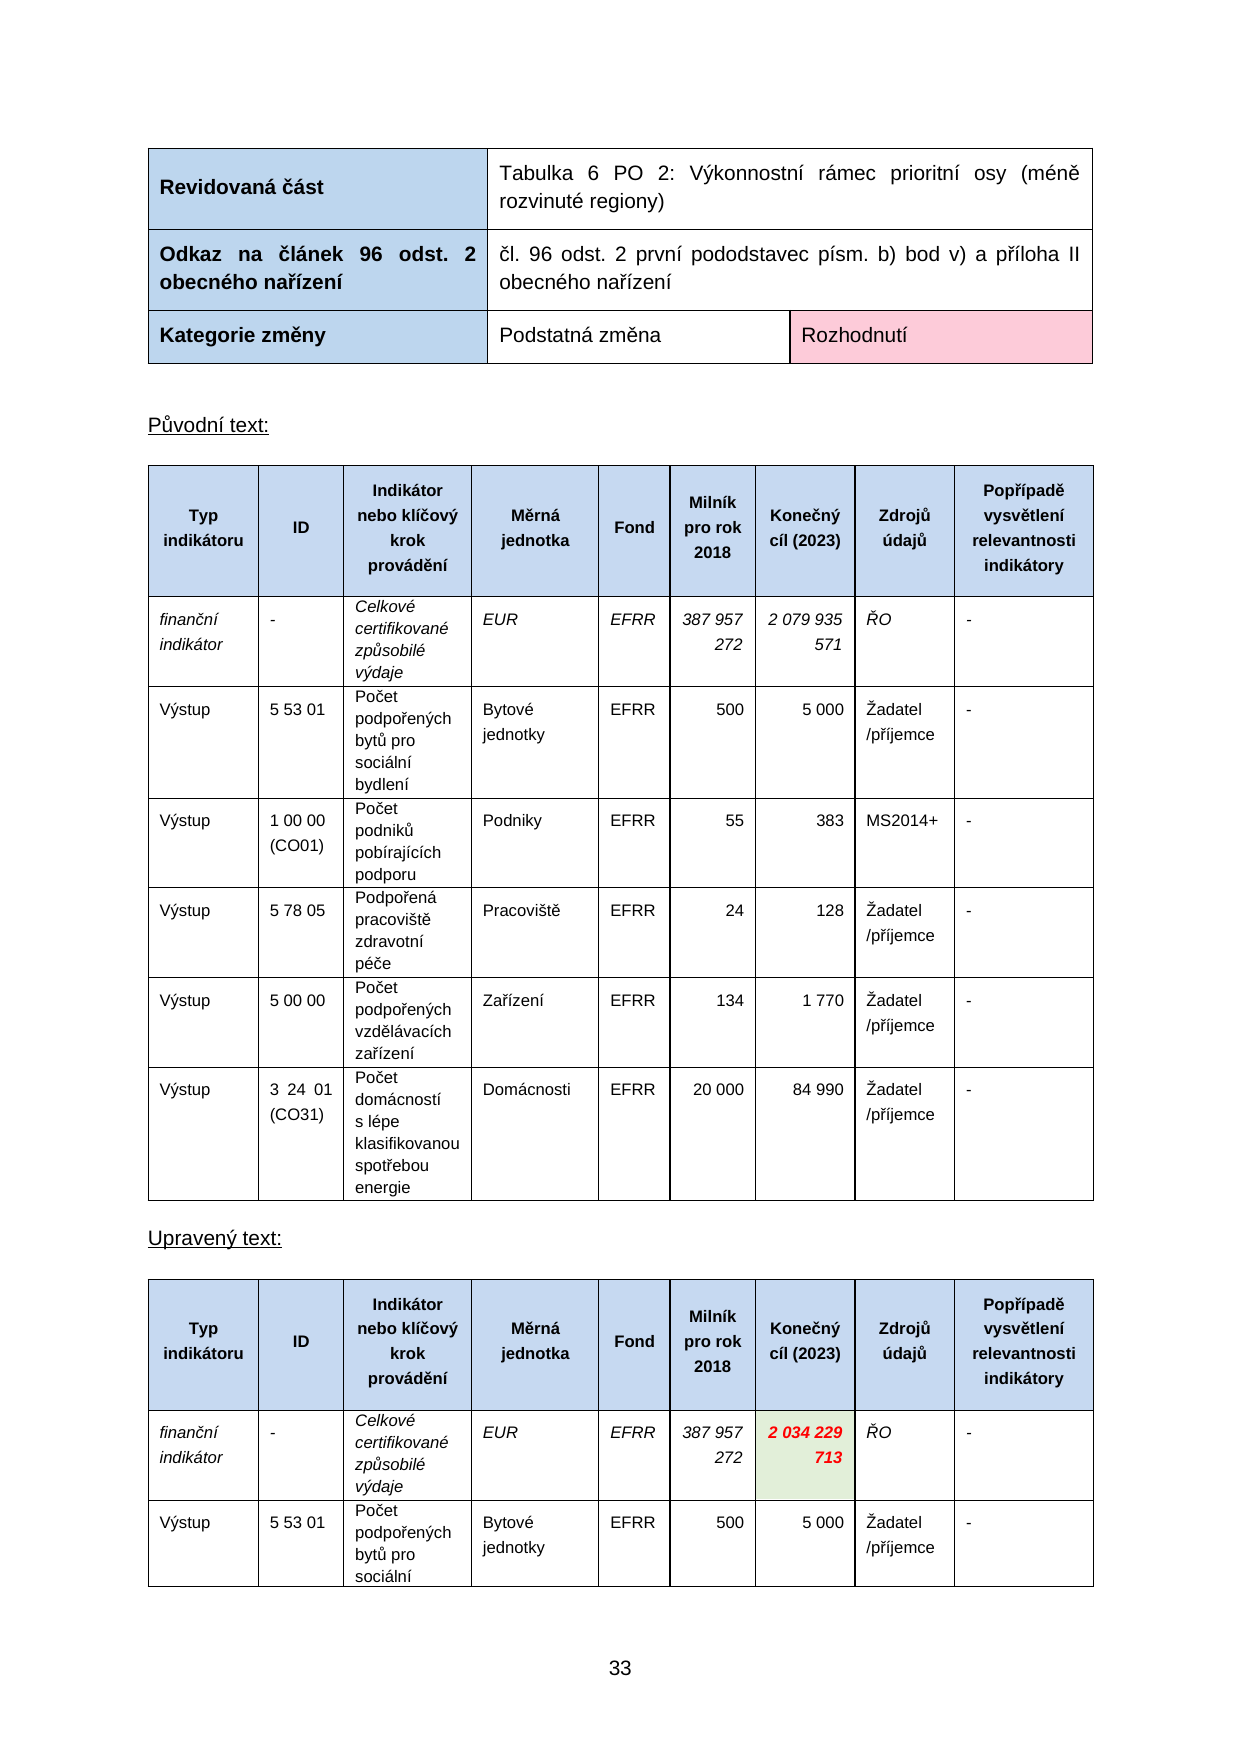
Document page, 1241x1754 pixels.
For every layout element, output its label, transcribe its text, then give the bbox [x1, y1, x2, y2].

table_header Indikátor nebo klíčový krok provádění [344, 466, 471, 596]
table_header Konečný cíl (2023) [756, 466, 854, 596]
table_cell EFRR [599, 799, 669, 887]
table_header Tabulka 6 PO 2: Výkonnostní rámec prioritní osy (méně rozvinuté regiony) [488, 149, 1092, 229]
table_cell MS2014+ [856, 799, 954, 887]
table_header Popřípadě vysvětlení relevantnosti indikátory [955, 466, 1093, 596]
table_cell Zařízení [472, 978, 598, 1067]
table_cell 128 [756, 888, 854, 977]
table_cell 500 [671, 1501, 755, 1586]
table_cell 500 [671, 687, 755, 797]
table_cell EFRR [599, 687, 669, 797]
table_cell - [955, 597, 1093, 686]
table_cell - [955, 888, 1093, 977]
text Upravený text: [148, 1226, 1093, 1250]
table_cell Podstatná změna [488, 311, 789, 363]
table_cell finanční indikátor [149, 597, 258, 686]
table_cell Pracoviště [472, 888, 598, 977]
table_cell 5 00 00 [259, 978, 343, 1067]
text Původní text: [148, 413, 1093, 437]
table_cell 24 [671, 888, 755, 977]
table_cell ŘO [856, 1411, 954, 1499]
table_cell 5 53 01 [259, 687, 343, 797]
table_header Měrná jednotka [472, 1280, 598, 1410]
table_cell 2 079 935 571 [756, 597, 854, 686]
table_header Zdrojů údajů [856, 466, 954, 596]
table_header Fond [599, 466, 669, 596]
table_cell - [955, 799, 1093, 887]
table_cell Bytové jednotky [472, 1501, 598, 1586]
table_cell Výstup [149, 978, 258, 1067]
table_cell Žadatel /příjemce [856, 888, 954, 977]
table_cell Výstup [149, 687, 258, 797]
table_cell Domácnosti [472, 1068, 598, 1200]
table_cell Počet podpořených bytů pro sociální bydlení [344, 687, 471, 797]
table_cell EUR [472, 1411, 598, 1499]
table_cell 20 000 [671, 1068, 755, 1200]
table_cell Podpořená pracoviště zdravotní péče [344, 888, 471, 977]
table_cell Žadatel /příjemce [856, 978, 954, 1067]
table_cell čl. 96 odst. 2 první pododstavec písm. b) bod v) a příloha II obecného nařízení [488, 230, 1092, 310]
table_cell Žadatel /příjemce [856, 1501, 954, 1586]
table_cell Počet podpořených bytů pro sociální bydlení [344, 1501, 471, 1586]
table_cell Podniky [472, 799, 598, 887]
table_cell 5 78 05 [259, 888, 343, 977]
table_cell EUR [472, 597, 598, 686]
table_cell - [955, 687, 1093, 797]
table_cell Počet podpořených vzdělávacích zařízení [344, 978, 471, 1067]
table_cell EFRR [599, 978, 669, 1067]
table_cell Výstup [149, 799, 258, 887]
table_cell Celkové certifikované způsobilé výdaje [344, 1411, 471, 1499]
table_cell Žadatel /příjemce [856, 1068, 954, 1200]
table_cell - [955, 978, 1093, 1067]
table_cell EFRR [599, 1501, 669, 1586]
table_header Typ indikátoru [149, 466, 258, 596]
table_cell ŘO [856, 597, 954, 686]
table_cell Celkové certifikované způsobilé výdaje [344, 597, 471, 686]
table_cell 387 957 272 [671, 1411, 755, 1499]
table_cell 387 957 272 [671, 597, 755, 686]
table_header ID [259, 466, 343, 596]
table_cell finanční indikátor [149, 1411, 258, 1499]
table_cell 134 [671, 978, 755, 1067]
table_cell 3 24 01 (CO31) [259, 1068, 343, 1200]
table_cell 1 770 [756, 978, 854, 1067]
table_cell - [955, 1501, 1093, 1586]
table_cell Rozhodnutí [791, 311, 1092, 363]
table_cell Bytové jednotky [472, 687, 598, 797]
table_header Milník pro rok 2018 [671, 1280, 755, 1410]
table_cell - [259, 1411, 343, 1499]
table_cell 5 000 [756, 1501, 854, 1586]
table_cell EFRR [599, 597, 669, 686]
table_cell Odkaz na článek 96 odst. 2 obecného nařízení [149, 230, 487, 310]
table_cell - [955, 1068, 1093, 1200]
table_cell EFRR [599, 1411, 669, 1499]
table_header Měrná jednotka [472, 466, 598, 596]
table_cell Počet domácností s lépe klasifikovanou spotřebou energie [344, 1068, 471, 1200]
table_header Milník pro rok 2018 [671, 466, 755, 596]
table_cell EFRR [599, 888, 669, 977]
table_cell 5 000 [756, 687, 854, 797]
table_cell - [259, 597, 343, 686]
table_cell 1 00 00 (CO01) [259, 799, 343, 887]
table_cell Výstup [149, 1501, 258, 1586]
table_header Indikátor nebo klíčový krok provádění [344, 1280, 471, 1410]
table_header Fond [599, 1280, 669, 1410]
table_header ID [259, 1280, 343, 1410]
table_header Typ indikátoru [149, 1280, 258, 1410]
table_cell Výstup [149, 1068, 258, 1200]
table_cell 84 990 [756, 1068, 854, 1200]
table_cell 55 [671, 799, 755, 887]
table_cell 5 53 01 [259, 1501, 343, 1586]
table_cell 383 [756, 799, 854, 887]
table_cell Počet podniků pobírajících podporu [344, 799, 471, 887]
table_cell Výstup [149, 888, 258, 977]
table_cell - [955, 1411, 1093, 1499]
table_cell 2 034 229 713 [756, 1411, 854, 1499]
table_cell Kategorie změny [149, 311, 487, 363]
table_header Revidovaná část [149, 149, 487, 229]
table_header Zdrojů údajů [856, 1280, 954, 1410]
table_header Popřípadě vysvětlení relevantnosti indikátory [955, 1280, 1093, 1410]
table_cell Žadatel /příjemce [856, 687, 954, 797]
table_header Konečný cíl (2023) [756, 1280, 854, 1410]
table_cell EFRR [599, 1068, 669, 1200]
